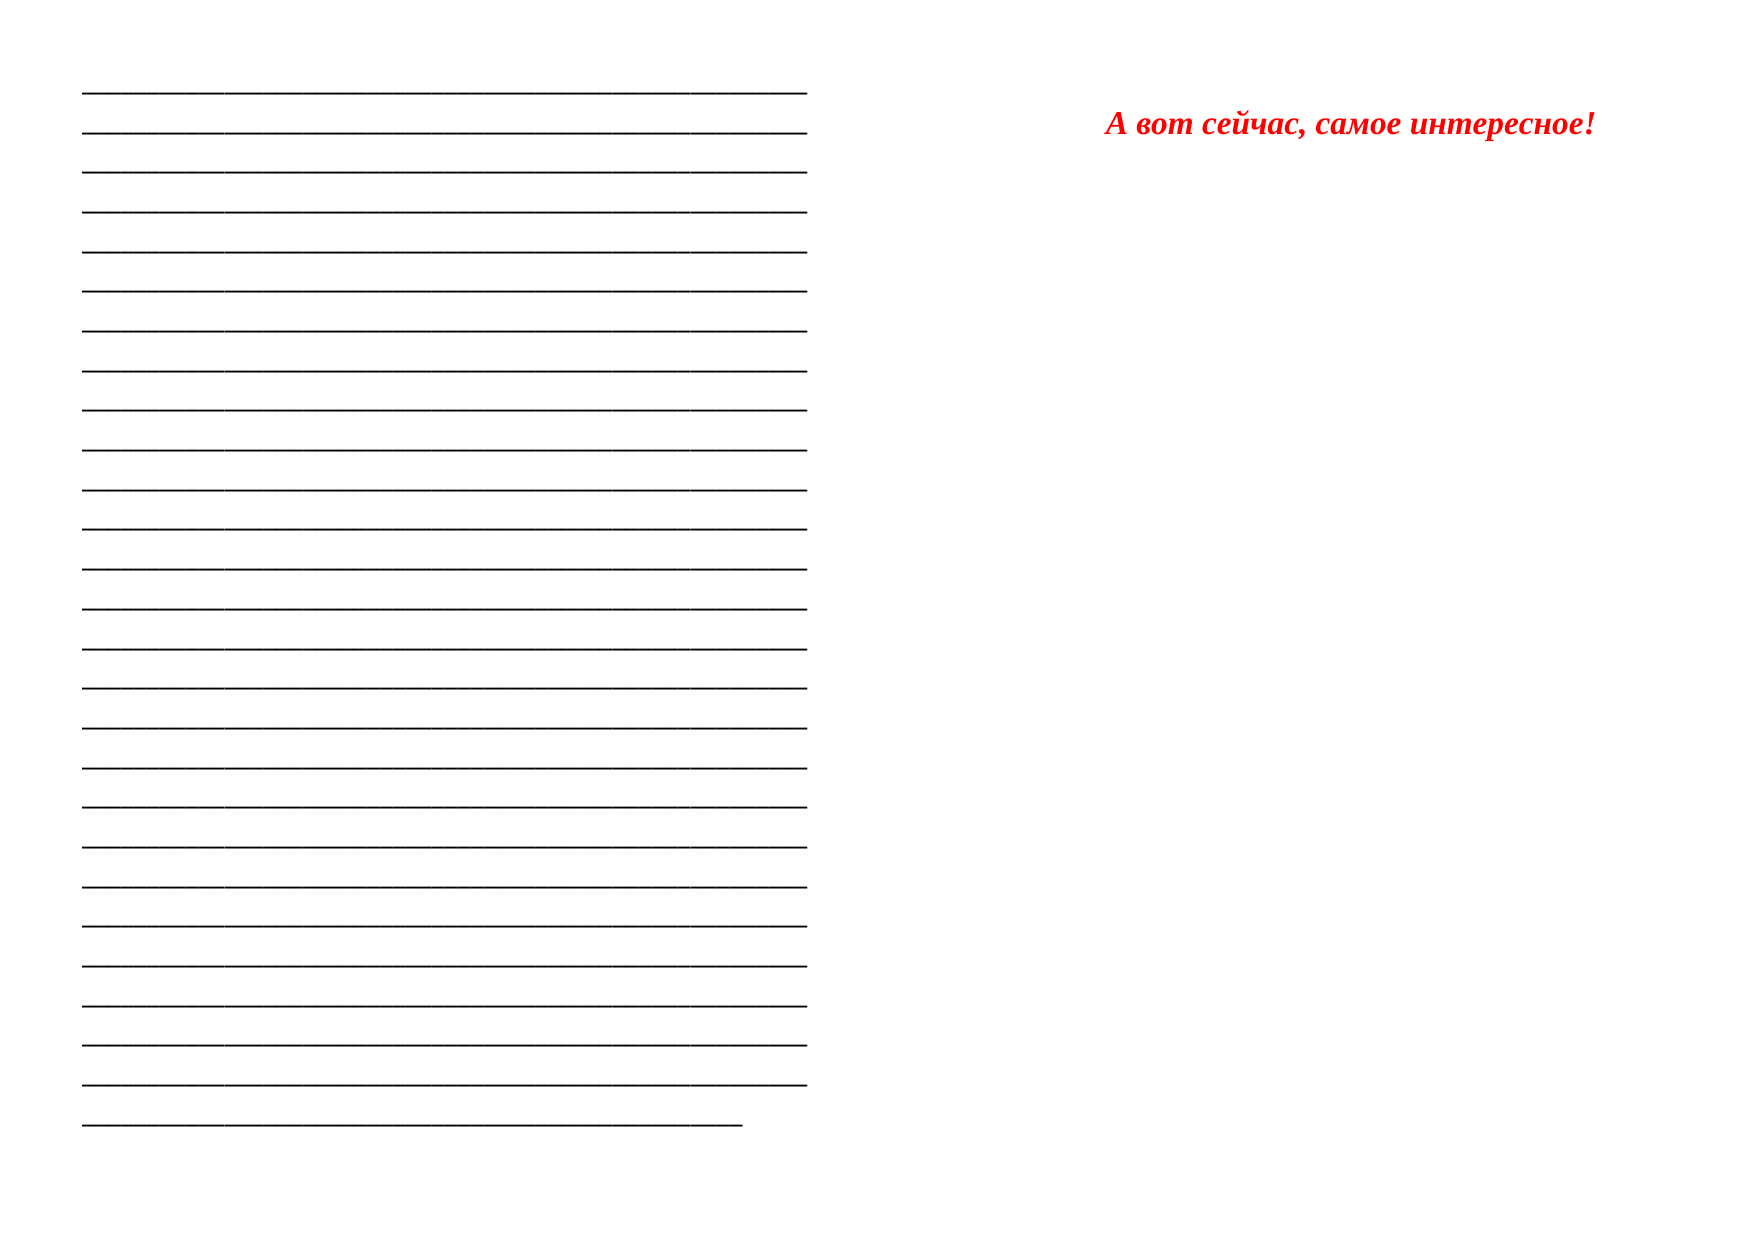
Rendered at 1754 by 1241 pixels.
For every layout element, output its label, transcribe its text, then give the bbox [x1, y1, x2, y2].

text А вот сейчас, самое интересное! [945, 103, 1713, 142]
